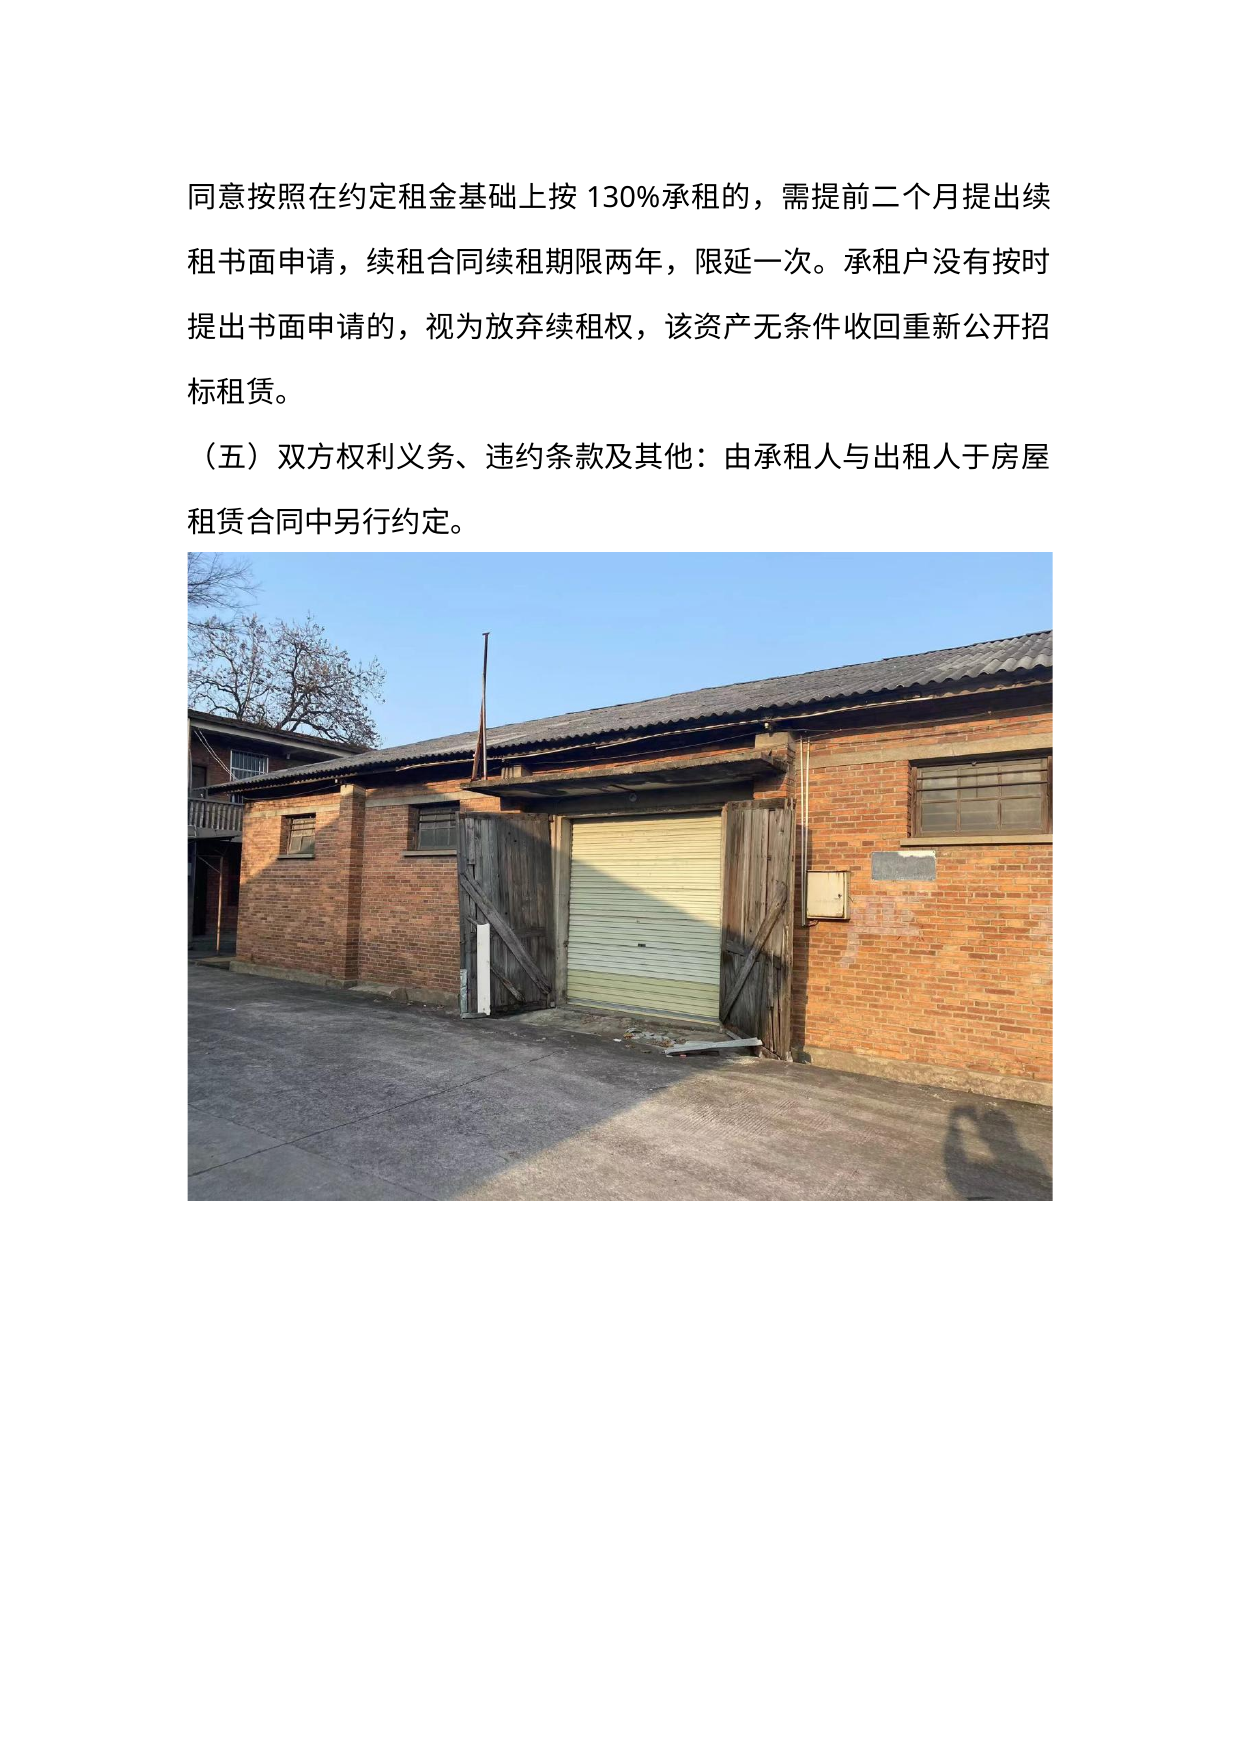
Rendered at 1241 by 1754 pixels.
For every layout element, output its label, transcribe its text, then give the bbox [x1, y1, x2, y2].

picture [187, 552, 1053, 1201]
text （五）双方权利义务、违约条款及其他：由承租人与出租人于房屋租赁合同中另行约定。 [187, 422, 1053, 552]
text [187, 162, 1053, 422]
